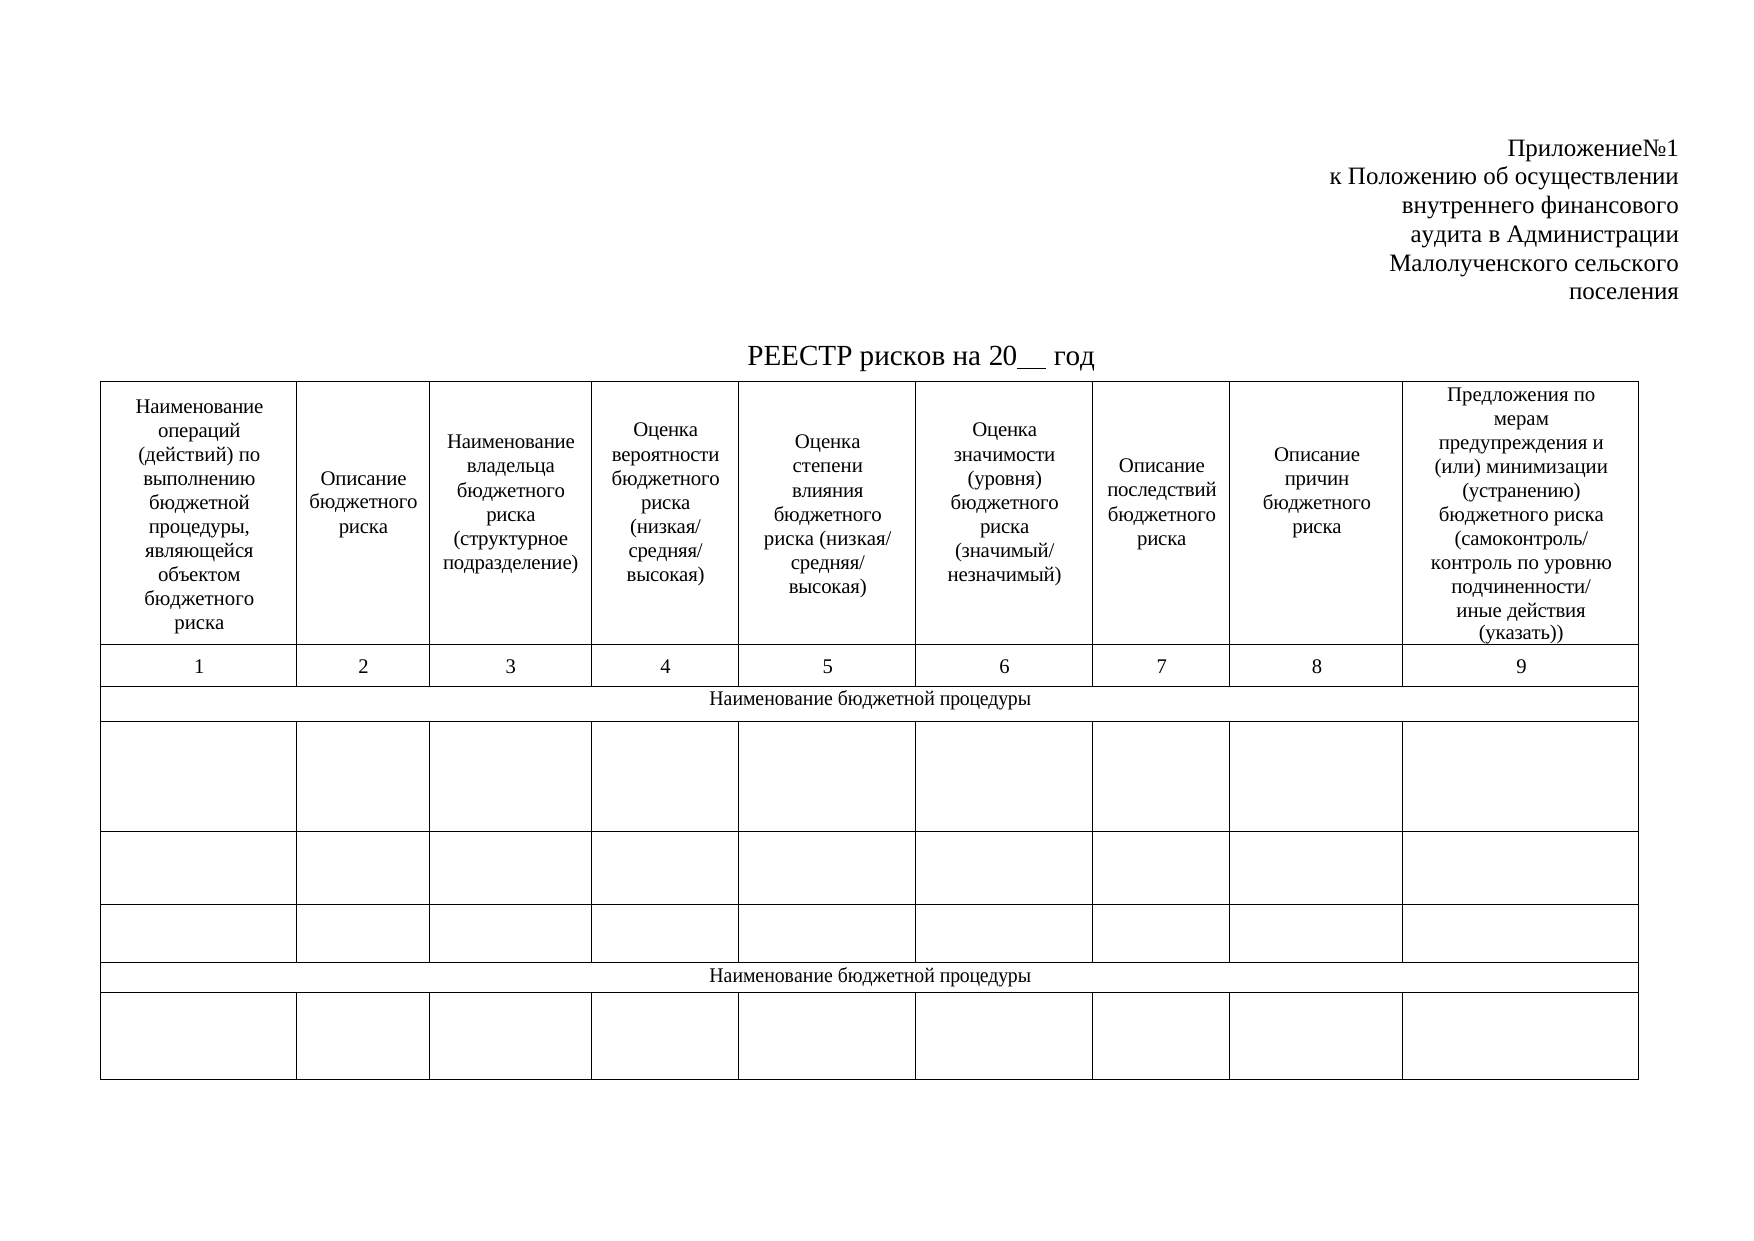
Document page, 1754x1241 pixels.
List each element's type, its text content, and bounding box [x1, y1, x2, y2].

table_cell [430, 905, 591, 962]
table_cell [1230, 722, 1402, 831]
table_cell [739, 993, 915, 1079]
table_header Описание бюджетногориска [297, 382, 429, 644]
table_cell [1230, 993, 1402, 1079]
table_cell [739, 905, 915, 962]
table_cell [592, 832, 738, 903]
table_cell [297, 722, 429, 831]
table_header Наименование владельца бюджетного риска (структурное подразделение) [430, 382, 591, 644]
table_cell [592, 993, 738, 1079]
table_cell [101, 905, 296, 962]
table_cell 8 [1230, 645, 1402, 686]
table_cell [1093, 993, 1229, 1079]
table_cell [430, 832, 591, 903]
table_cell [101, 993, 296, 1079]
table_cell [1230, 905, 1402, 962]
table_cell [739, 722, 915, 831]
table_cell [1093, 832, 1229, 903]
table_cell [739, 832, 915, 903]
table_cell 5 [739, 645, 915, 686]
table_cell [297, 832, 429, 903]
table_cell [1403, 722, 1638, 831]
table_cell [297, 905, 429, 962]
table_cell [1093, 905, 1229, 962]
table_cell [1403, 993, 1638, 1079]
table_header Предложения по мерам предупреждения и (или) минимизации (устранению) бюджетного риска (самоконтроль/ контроль по уровню подчиненности/ иные действия (указать)) [1403, 382, 1638, 644]
table_header Оценка степени влияния бюджетного риска (низкая/ средняя/ высокая) [739, 382, 915, 644]
table_cell [101, 722, 296, 831]
table_cell [1230, 832, 1402, 903]
table_cell [430, 722, 591, 831]
table_cell 1 [101, 645, 296, 686]
table_cell 9 [1403, 645, 1638, 686]
table_cell [592, 905, 738, 962]
text РЕЕСТР рисков на 20 год [153, 338, 1689, 372]
table_cell 7 [1093, 645, 1229, 686]
table_cell 3 [430, 645, 591, 686]
table_cell [101, 832, 296, 903]
table_cell 2 [297, 645, 429, 686]
table_header Описание последствийбюджетногориска [1093, 382, 1229, 644]
table_header Наименование операций (действий) по выполнению бюджетной процедуры, являющейся объектом бюджетного риска [101, 382, 296, 644]
table_cell [1093, 722, 1229, 831]
table_header Оценка значимости (уровня) бюджетного риска (значимый/ незначимый) [916, 382, 1092, 644]
table_cell [297, 993, 429, 1079]
table_cell Наименование бюджетной процедуры [101, 687, 1638, 721]
text Приложение№1 к Положению об осуществлении внутреннего финансового аудита в Администрации Малолученского сельского поселения [1324, 133, 1679, 305]
table_header Описание причин бюджетногориска [1230, 382, 1402, 644]
table_cell [916, 993, 1092, 1079]
table_cell [916, 832, 1092, 903]
table_cell Наименование бюджетной процедуры [101, 963, 1638, 992]
table_cell [1403, 832, 1638, 903]
table_cell [592, 722, 738, 831]
table_cell [916, 905, 1092, 962]
table_cell 4 [592, 645, 738, 686]
table_cell [1403, 905, 1638, 962]
table_header Оценка вероятности бюджетного риска (низкая/ средняя/ высокая) [592, 382, 738, 644]
table_cell [916, 722, 1092, 831]
table_cell 6 [916, 645, 1092, 686]
table_cell [430, 993, 591, 1079]
